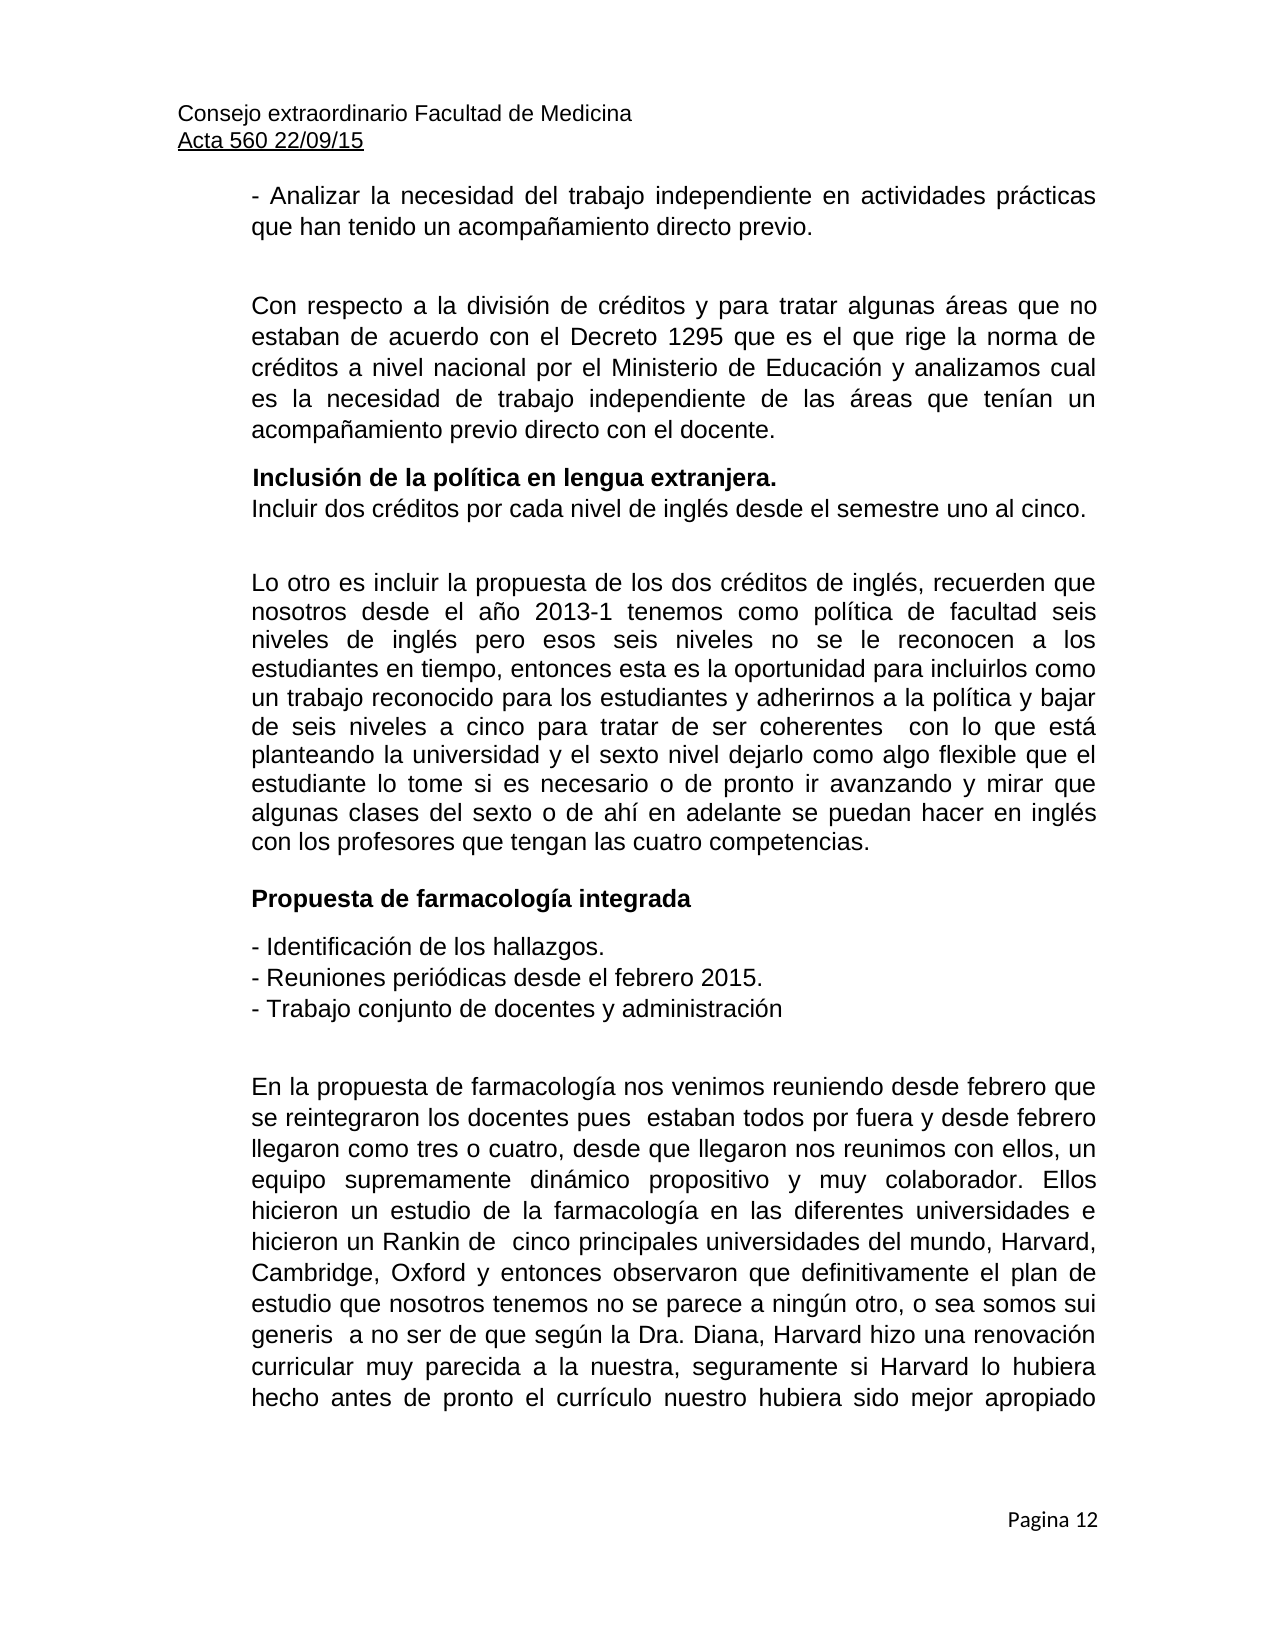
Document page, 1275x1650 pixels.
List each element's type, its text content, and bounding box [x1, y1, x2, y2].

text Lo otro es incluir la propuesta de los dos créditos de inglés, recuerden que nosotros desde el año 2013-1 tenemos como política de facultad seis niveles de inglés pero esos seis niveles no se le reconocen a los estudiantes en tiempo, entonces esta es la oportunidad para incluirlos como un trabajo reconocido para los estudiantes y adherirnos a la política y bajar de seis niveles a cinco para tratar de ser coherentes con lo que está planteando la universidad y el sexto nivel dejarlo como algo flexible que el estudiante lo tome si es necesario o de pronto ir avanzando y mirar que algunas clases del sexto o de ahí en adelante se puedan hacer en inglés con los profesores que tengan las cuatro competencias. [251, 568, 1098, 856]
text Inclusión de la política en lengua extranjera. [252, 463, 1098, 491]
text Incluir dos créditos por cada nivel de inglés desde el semestre uno al cinco. [177, 494, 1098, 522]
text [251, 1072, 1098, 1411]
text - Analizar la necesidad del trabajo independiente en actividades prácticas que han tenido un acompañamiento directo previo. [251, 181, 1098, 241]
text Propuesta de farmacología integrada [177, 884, 1098, 913]
text - Identificación de los hallazgos. [251, 932, 1098, 961]
text - Trabajo conjunto de docentes y administración [251, 994, 1098, 1023]
text Con respecto a la división de créditos y para tratar algunas áreas que no estaban de acuerdo con el Decreto 1295 que es el que rige la norma de créditos a nivel nacional por el Ministerio de Educación y analizamos cual es la necesidad de trabajo independiente de las áreas que tenían un acompañamiento previo directo con el docente. [251, 291, 1098, 444]
text - Reuniones periódicas desde el febrero 2015. [251, 963, 1098, 992]
